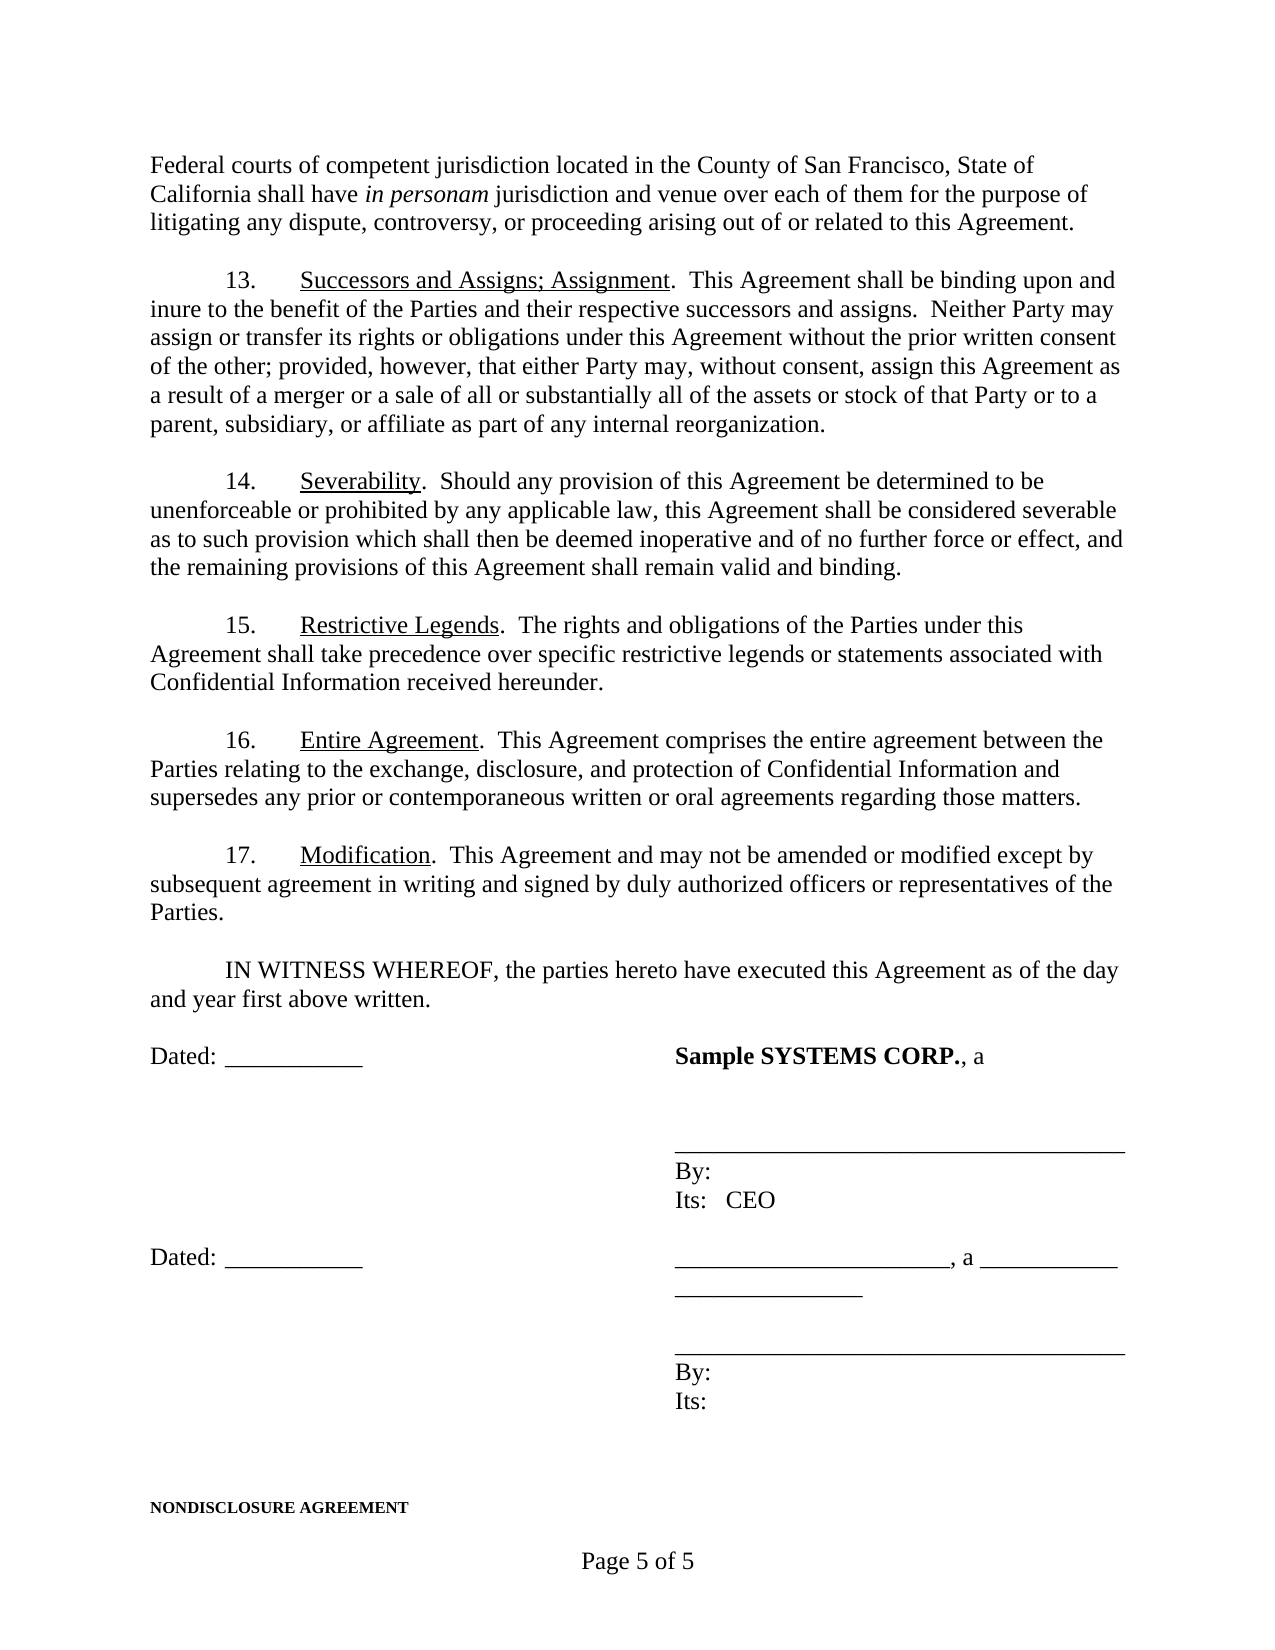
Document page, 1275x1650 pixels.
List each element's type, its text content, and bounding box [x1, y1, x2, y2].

text 14. Severability. Should any provision of this Agreement be determined to be unenforceable or prohibited by any applicable law, this Agreement shall be considered severable as to such provision which shall then be deemed inoperative and of no further force or effect, and the remaining provisions of this Agreement shall remain valid and binding. [150, 466, 1125, 581]
text Its: CEO [150, 1185, 1125, 1214]
text IN WITNESS WHEREOF, the parties hereto have executed this Agreement as of the day and year first above written. [150, 955, 1125, 1012]
text 16. Entire Agreement. This Agreement comprises the entire agreement between the Parties relating to the exchange, disclosure, and protection of Confidential Information and supersedes any prior or contemporaneous written or oral agreements regarding those matters. [150, 725, 1125, 811]
text 17. Modification. This Agreement and may not be amended or modified except by subsequent agreement in writing and signed by duly authorized officers or representatives of the Parties. [150, 840, 1125, 926]
text By: [150, 1156, 1125, 1185]
text Its: [150, 1386, 1125, 1415]
text 15. Restrictive Legends. The rights and obligations of the Parties under this Agreement shall take precedence over specific restrictive legends or statements associated with Confidential Information received hereunder. [150, 610, 1125, 696]
text ____________________________________ [150, 1329, 1125, 1357]
text Dated: ___________ Sample SYSTEMS CORP., a [150, 1041, 1125, 1070]
text 13. Successors and Assigns; Assignment. This Agreement shall be binding upon and inure to the benefit of the Parties and their respective successors and assigns. Neither Party may assign or transfer its rights or obligations under this Agreement without the prior written consent of the other; provided, however, that either Party may, without consent, assign this Agreement as a result of a merger or a sale of all or substantially all of the assets or stock of that Party or to a parent, subsidiary, or affiliate as part of any internal reorganization. [150, 265, 1125, 437]
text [150, 150, 1125, 236]
text Dated: ___________ ______________________, a ___________ [150, 1242, 1125, 1271]
text _______________ [150, 1271, 1125, 1300]
text ____________________________________ [150, 1127, 1125, 1156]
text By: [150, 1357, 1125, 1386]
